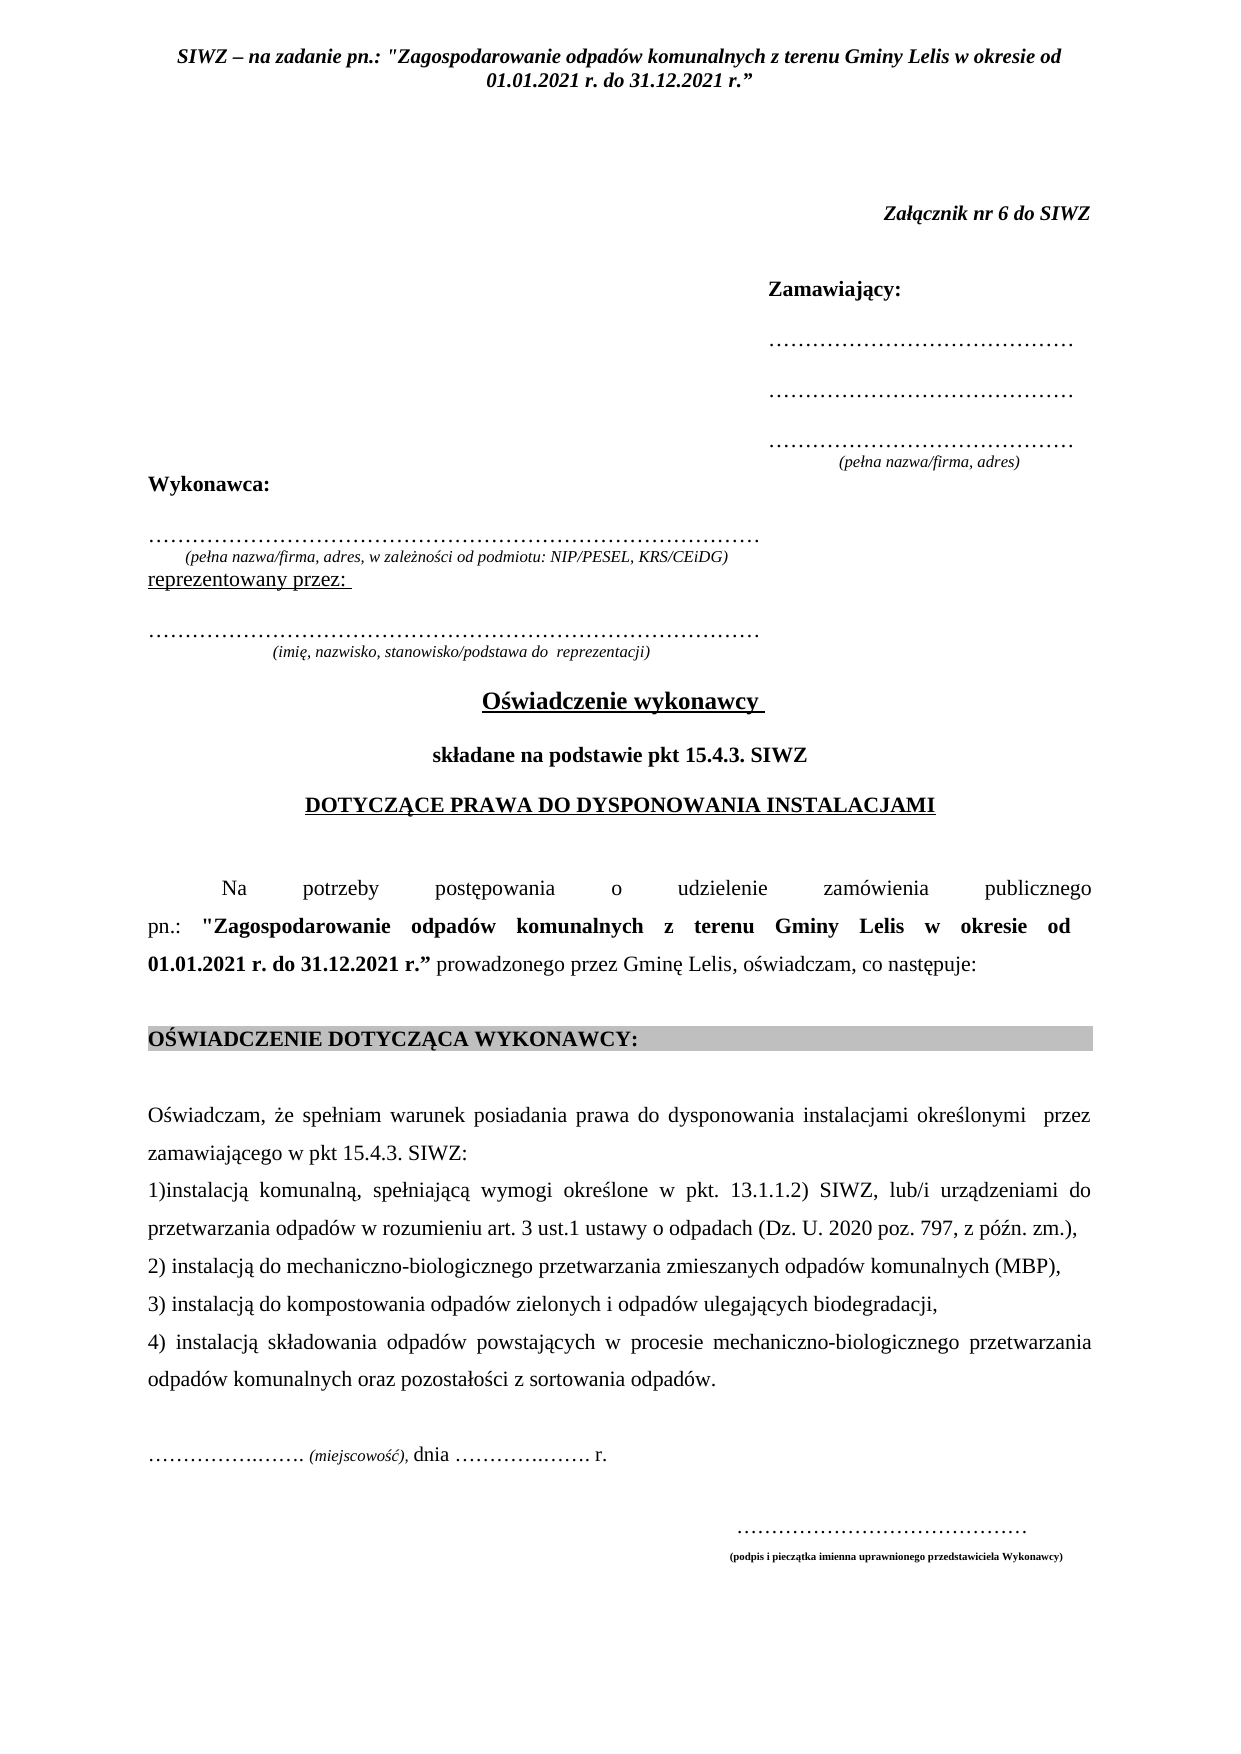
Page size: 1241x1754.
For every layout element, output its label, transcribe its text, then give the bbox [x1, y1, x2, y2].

text 1)instalacją komunalną, spełniającą wymogi określone w pkt. 13.1.1.2) SIWZ, lub/i urządzeniami do przetwarzania odpadów w rozumieniu art. 3 ust.1 ustawy o odpadach (Dz. U. 2020 poz. 797, z późn. zm.), [148, 1177, 1093, 1240]
text …………………………………… [148, 1514, 1093, 1538]
text DOTYCZĄCE PRAWA DO DYSPONOWANIA INSTALACJAMI [148, 792, 1093, 861]
text Na potrzeby postępowania o udzielenie zamówienia publicznego pn.: "Zagospodarowanie odpadów komunalnych z terenu Gminy Lelis w okresie od 01.01.2021 r. do 31.12.2021 r.” prowadzonego przez Gminę Lelis, oświadczam, co następuje: [148, 875, 1093, 976]
text Wykonawca: [148, 471, 1093, 497]
text 2) instalacją do mechaniczno-biologicznego przetwarzania zmieszanych odpadów komunalnych (MBP), [148, 1253, 1093, 1278]
text Zamawiający: [694, 276, 1093, 301]
text Oświadczam, że spełniam warunek posiadania prawa do dysponowania instalacjami określonymi przez zamawiającego w pkt 15.4.3. SIWZ: [148, 1102, 1093, 1165]
text …………….……. (miejscowość), dnia ………….……. r. [148, 1442, 1093, 1466]
text (imię, nazwisko, stanowisko/podstawa do reprezentacji) [148, 642, 1093, 661]
text 4) instalacją składowania odpadów powstających w procesie mechaniczno-biologicznego przetwarzania odpadów komunalnych oraz pozostałości z sortowania odpadów. [148, 1329, 1093, 1392]
text Załącznik nr 6 do SIWZ [148, 201, 1093, 225]
text ………………………………………………………………………… [768, 326, 1093, 402]
text (podpis i pieczątka imienna uprawnionego przedstawiciela Wykonawcy) [148, 1550, 1093, 1572]
text …………………………………… [768, 427, 1093, 452]
text 3) instalacją do kompostowania odpadów zielonych i odpadów ulegających biodegradacji, [148, 1291, 1093, 1316]
text składane na podstawie pkt 15.4.3. SIWZ [148, 742, 1093, 767]
text reprezentowany przez: [148, 566, 1093, 591]
text ………………………………………………………………………… [148, 522, 1093, 547]
text OŚWIADCZENIE DOTYCZĄCA WYKONAWCY: [148, 1026, 1093, 1051]
text (pełna nazwa/firma, adres) [768, 452, 1093, 471]
text Oświadczenie wykonawcy [148, 686, 1093, 715]
text ………………………………………………………………………… [148, 617, 1093, 642]
text (pełna nazwa/firma, adres, w zależności od podmiotu: NIP/PESEL, KRS/CEiDG) [148, 547, 1093, 566]
